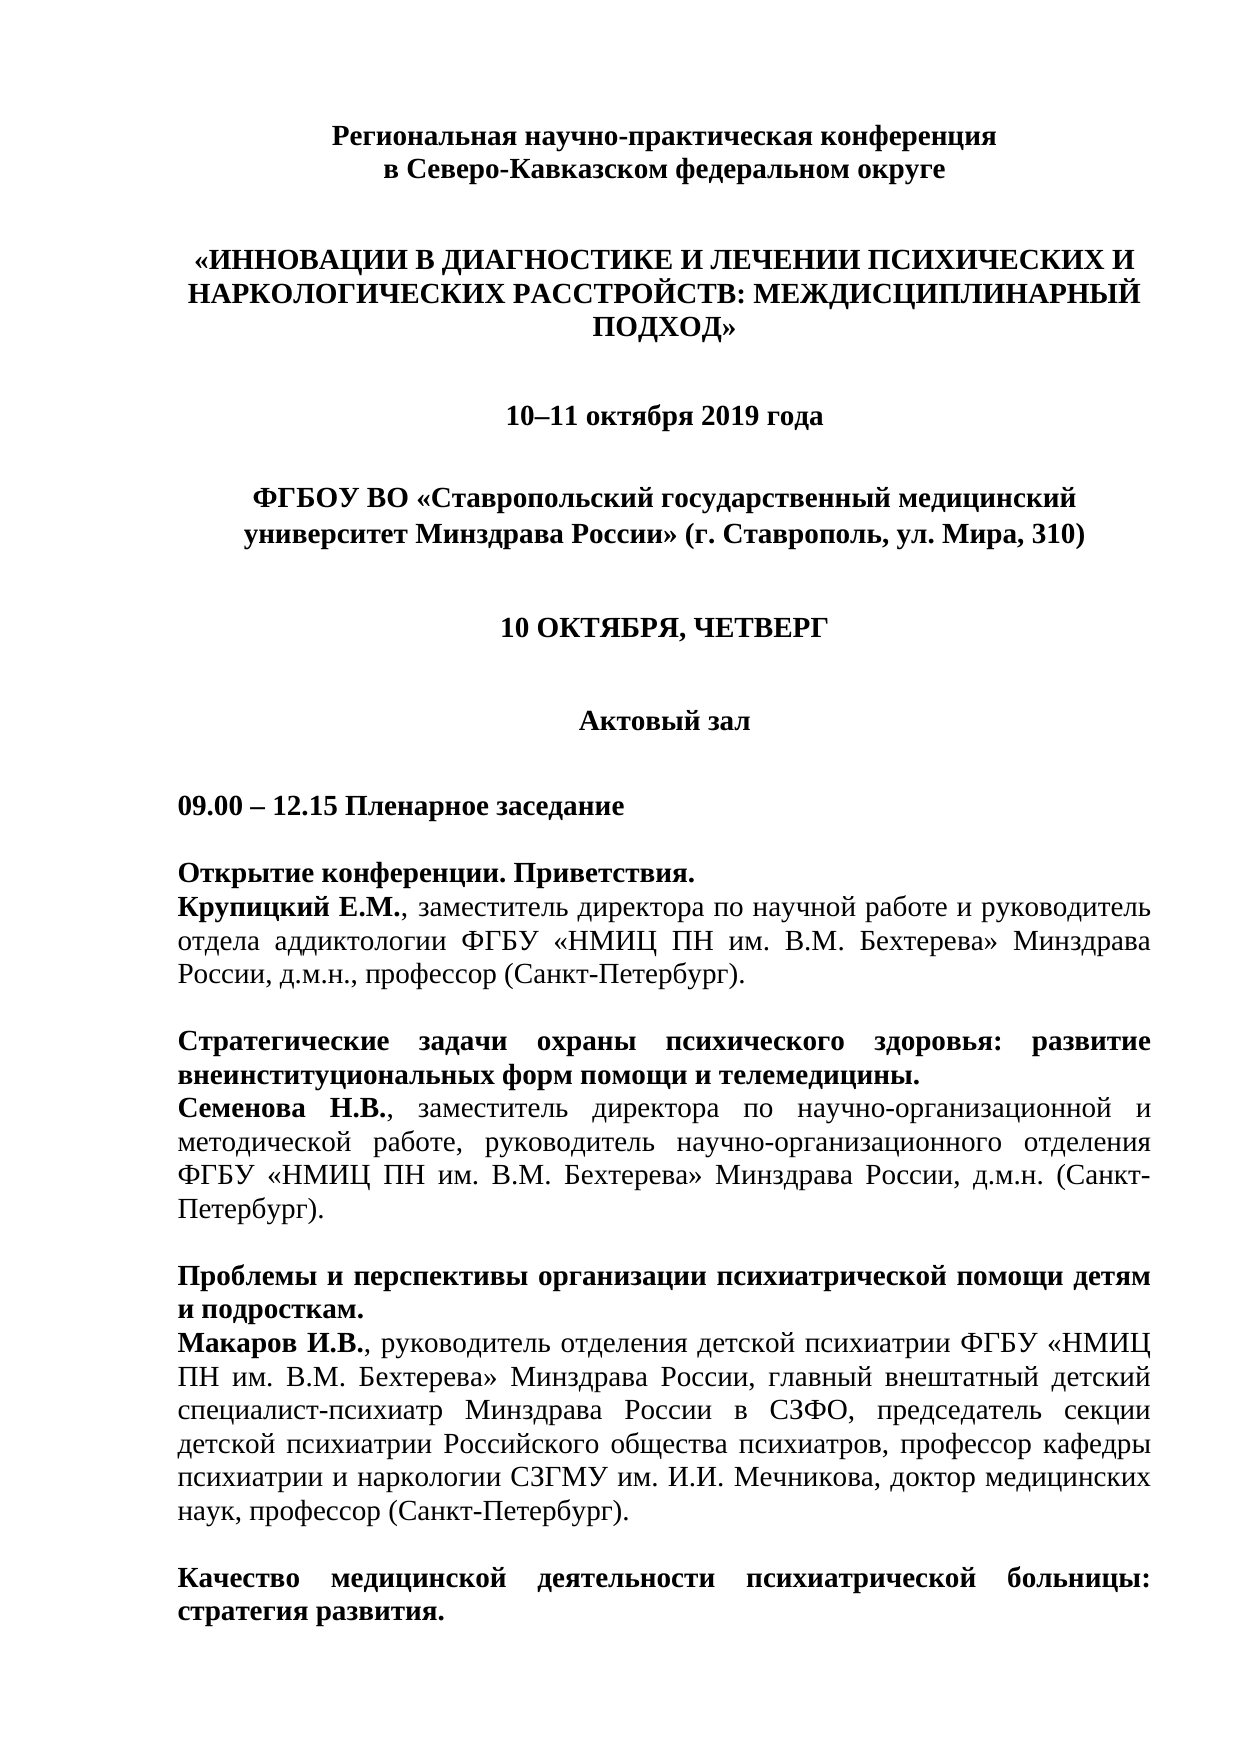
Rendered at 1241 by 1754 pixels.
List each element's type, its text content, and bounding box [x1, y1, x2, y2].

text в Северо-Кавказском федеральном округе [177, 152, 1152, 185]
text «ИННОВАЦИИ В ДИАГНОСТИКЕ И ЛЕЧЕНИИ ПСИХИЧЕСКИХ И НАРКОЛОГИЧЕСКИХ РАССТРОЙСТВ: МЕЖДИСЦИПЛИНАРНЫЙ ПОДХОД» [177, 242, 1152, 343]
text Макаров И.В., руководитель отделения детской психиатрии ФГБУ «НМИЦ ПН им. В.М. Бехтерева» Минздрава России, главный внештатный детский специалист-психиатр Минздрава России в СЗФО, председатель секции детской психиатрии Российского общества психиатров, профессор кафедры психиатрии и наркологии СЗГМУ им. И.И. Мечникова, доктор медицинских наук, профессор (Санкт-Петербург). [177, 1325, 1152, 1526]
text ФГБОУ ВО «Ставропольский государственный медицинский университет Минздрава России» (г. Ставрополь, ул. Мира, 310) [177, 480, 1152, 550]
text Качество медицинской деятельности психиатрической больницы: стратегия развития. [177, 1560, 1152, 1627]
text Актовый зал [177, 703, 1152, 737]
text Проблемы и перспективы организации психиатрической помощи детям и подросткам. [177, 1258, 1152, 1325]
text Открытие конференции. Приветствия. [177, 856, 1152, 889]
text 10–11 октября 2019 года [177, 398, 1152, 431]
text 09.00 – 12.15 Пленарное заседание [177, 788, 1152, 822]
text 10 ОКТЯБРЯ, ЧЕТВЕРГ [177, 610, 1152, 643]
text Региональная научно-практическая конференция [177, 118, 1152, 152]
text Стратегические задачи охраны психического здоровья: развитие внеинституциональных форм помощи и телемедицины. [177, 1023, 1152, 1090]
text Крупицкий Е.М., заместитель директора по научной работе и руководитель отдела аддиктологии ФГБУ «НМИЦ ПН им. В.М. Бехтерева» Минздрава России, д.м.н., профессор (Санкт-Петербург). [177, 889, 1152, 990]
text Семенова Н.В., заместитель директора по научно-организационной и методической работе, руководитель научно-организационного отделения ФГБУ «НМИЦ ПН им. В.М. Бехтерева» Минздрава России, д.м.н. (Санкт-Петербург). [177, 1090, 1152, 1224]
